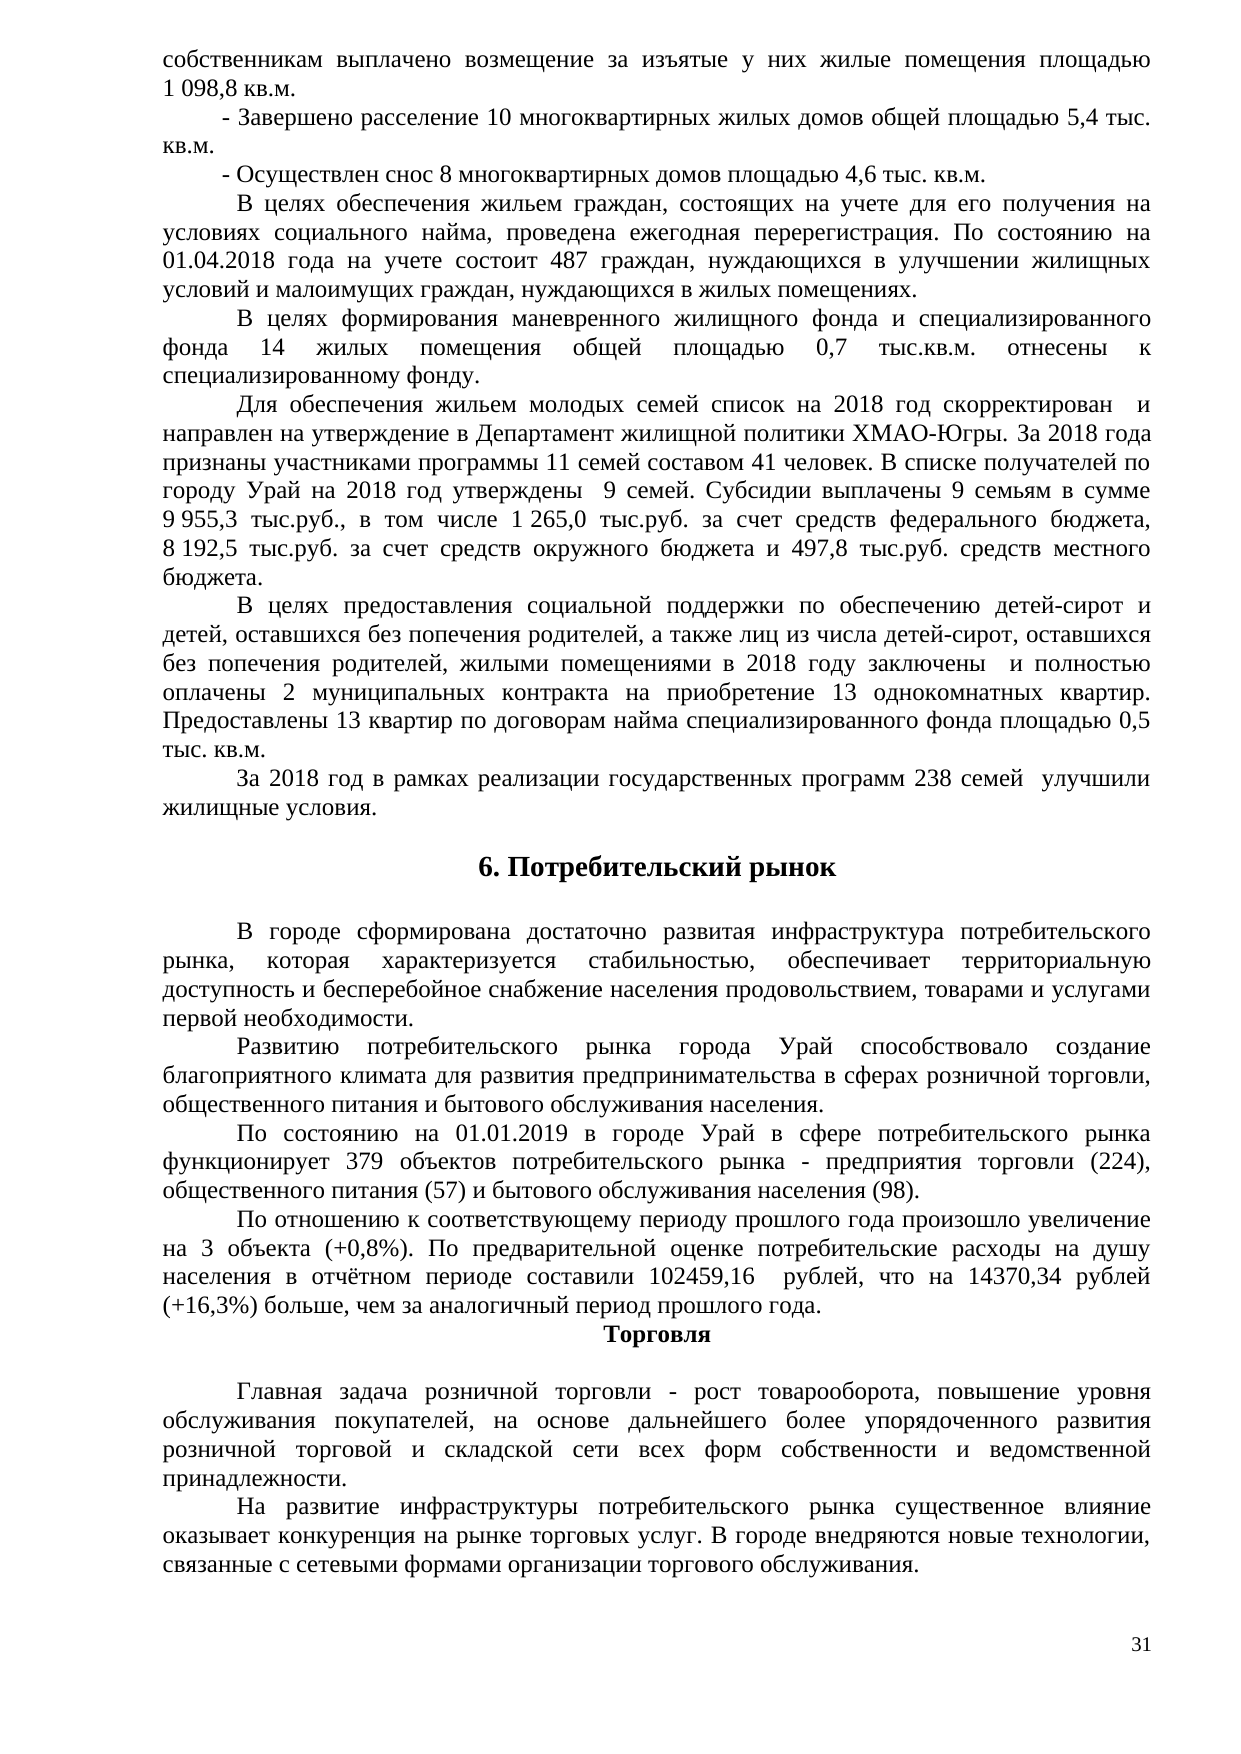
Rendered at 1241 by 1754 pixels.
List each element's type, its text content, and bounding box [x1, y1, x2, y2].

text Развитию потребительского рынка города Урай способствовало создание благоприятного климата для развития предпринимательства в сферах розничной торговли, общественного питания и бытового обслуживания населения. [162, 1031, 1152, 1118]
text Торговля [162, 1319, 1152, 1348]
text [162, 44, 1152, 102]
text В целях обеспечения жильем граждан, состоящих на учете для его получения на условиях социального найма, проведена ежегодная перерегистрация. По состоянию на 01.04.2018 года на учете состоит 487 граждан, нуждающихся в улучшении жилищных условий и малоимущих граждан, нуждающихся в жилых помещениях. [162, 188, 1152, 303]
text В городе сформирована достаточно развитая инфраструктура потребительского рынка, которая характеризуется стабильностью, обеспечивает территориальную доступность и бесперебойное снабжение населения продовольствием, товарами и услугами первой необходимости. [162, 916, 1152, 1031]
text В целях формирования маневренного жилищного фонда и специализированного фонда 14 жилых помещения общей площадью 0,7 тыс.кв.м. отнесены к специализированному фонду. [162, 303, 1152, 389]
text По состоянию на 01.01.2019 в городе Урай в сфере потребительского рынка функционирует 379 объектов потребительского рынка - предприятия торговли (224), общественного питания (57) и бытового обслуживания населения (98). [162, 1118, 1152, 1204]
text По отношению к соответствующему периоду прошлого года произошло увеличение на 3 объекта (+0,8%). По предварительной оценке потребительские расходы на душу населения в отчётном периоде составили 102459,16 рублей, что на 14370,34 рублей (+16,3%) больше, чем за аналогичный период прошлого года. [162, 1204, 1152, 1319]
text На развитие инфраструктуры потребительского рынка существенное влияние оказывает конкуренция на рынке торговых услуг. В городе внедряются новые технологии, связанные с сетевыми формами организации торгового обслуживания. [162, 1491, 1152, 1578]
text За 2018 год в рамках реализации государственных программ 238 семей улучшили жилищные условия. [162, 763, 1152, 821]
text - Осуществлен снос 8 многоквартирных домов площадью 4,6 тыс. кв.м. [162, 159, 1152, 188]
text - Завершено расселение 10 многоквартирных жилых домов общей площадью 5,4 тыс. кв.м. [162, 102, 1152, 159]
text Для обеспечения жильем молодых семей список на 2018 год скорректирован и направлен на утверждение в Департамент жилищной политики ХМАО-Югры. За 2018 года признаны участниками программы 11 семей составом 41 человек. В списке получателей по городу Урай на 2018 год утверждены 9 семей. Субсидии выплачены 9 семьям в сумме 9 955,3 тыс.руб., в том числе 1 265,0 тыс.руб. за счет средств федерального бюджета, 8 192,5 тыс.руб. за счет средств окружного бюджета и 497,8 тыс.руб. средств местного бюджета. [162, 389, 1152, 591]
text Главная задача розничной торговли - рост товарооборота, повышение уровня обслуживания покупателей, на основе дальнейшего более упорядоченного развития розничной торговой и складской сети всех форм собственности и ведомственной принадлежности. [162, 1376, 1152, 1491]
text В целях предоставления социальной поддержки по обеспечению детей-сирот и детей, оставшихся без попечения родителей, а также лиц из числа детей-сирот, оставшихся без попечения родителей, жилыми помещениями в 2018 году заключены и полностью оплачены 2 муниципальных контракта на приобретение 13 однокомнатных квартир. Предоставлены 13 квартир по договорам найма специализированного фонда площадью 0,5 тыс. кв.м. [162, 591, 1152, 763]
list 6. Потребительский рынок [162, 849, 1152, 883]
